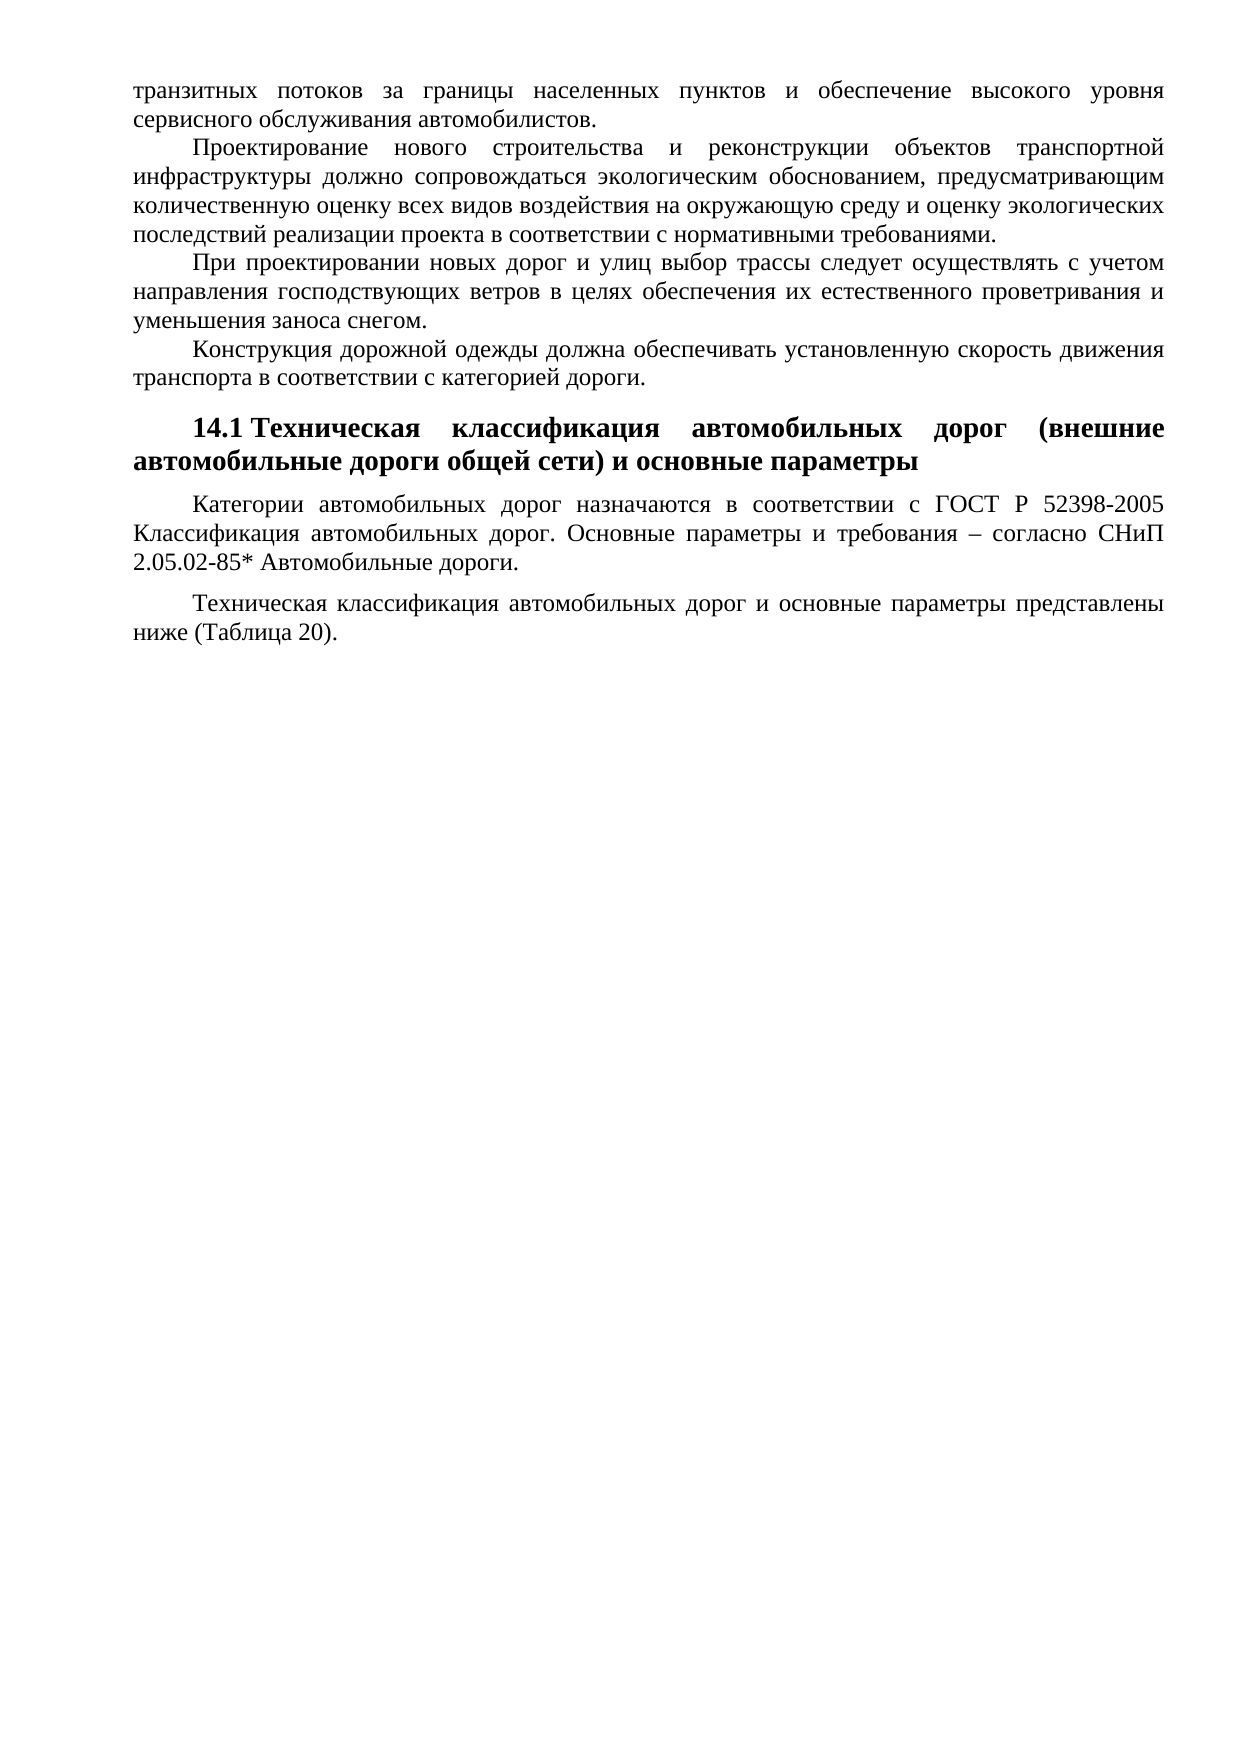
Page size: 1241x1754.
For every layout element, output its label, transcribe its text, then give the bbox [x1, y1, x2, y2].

text При проектировании новых дорог и улиц выбор трассы следует осуществлять с учетом направления господствующих ветров в целях обеспечения их естественного проветривания и уменьшения заноса снегом. [133, 247, 1165, 334]
subtitle Техническая классификация автомобильных дорог (внешние автомобильные дороги общей сети) и основные параметры [133, 410, 1165, 477]
text Конструкция дорожной одежды должна обеспечивать установленную скорость движения транспорта в соответствии с категорией дороги. [133, 334, 1165, 391]
text Категории автомобильных дорог назначаются в соответствии с ГОСТ Р 52398-2005 Классификация автомобильных дорог. Основные параметры и требования – согласно СНиП 2.05.02-85* Автомобильные дороги. [133, 489, 1165, 576]
text Техническая классификация автомобильных дорог и основные параметры представлены ниже (Таблица 20). [133, 588, 1165, 646]
text Проектирование нового строительства и реконструкции объектов транспортной инфраструктуры должно сопровождаться экологическим обоснованием, предусматривающим количественную оценку всех видов воздействия на окружающую среду и оценку экологических последствий реализации проекта в соответствии с нормативными требованиями. [133, 132, 1165, 247]
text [133, 75, 1165, 132]
